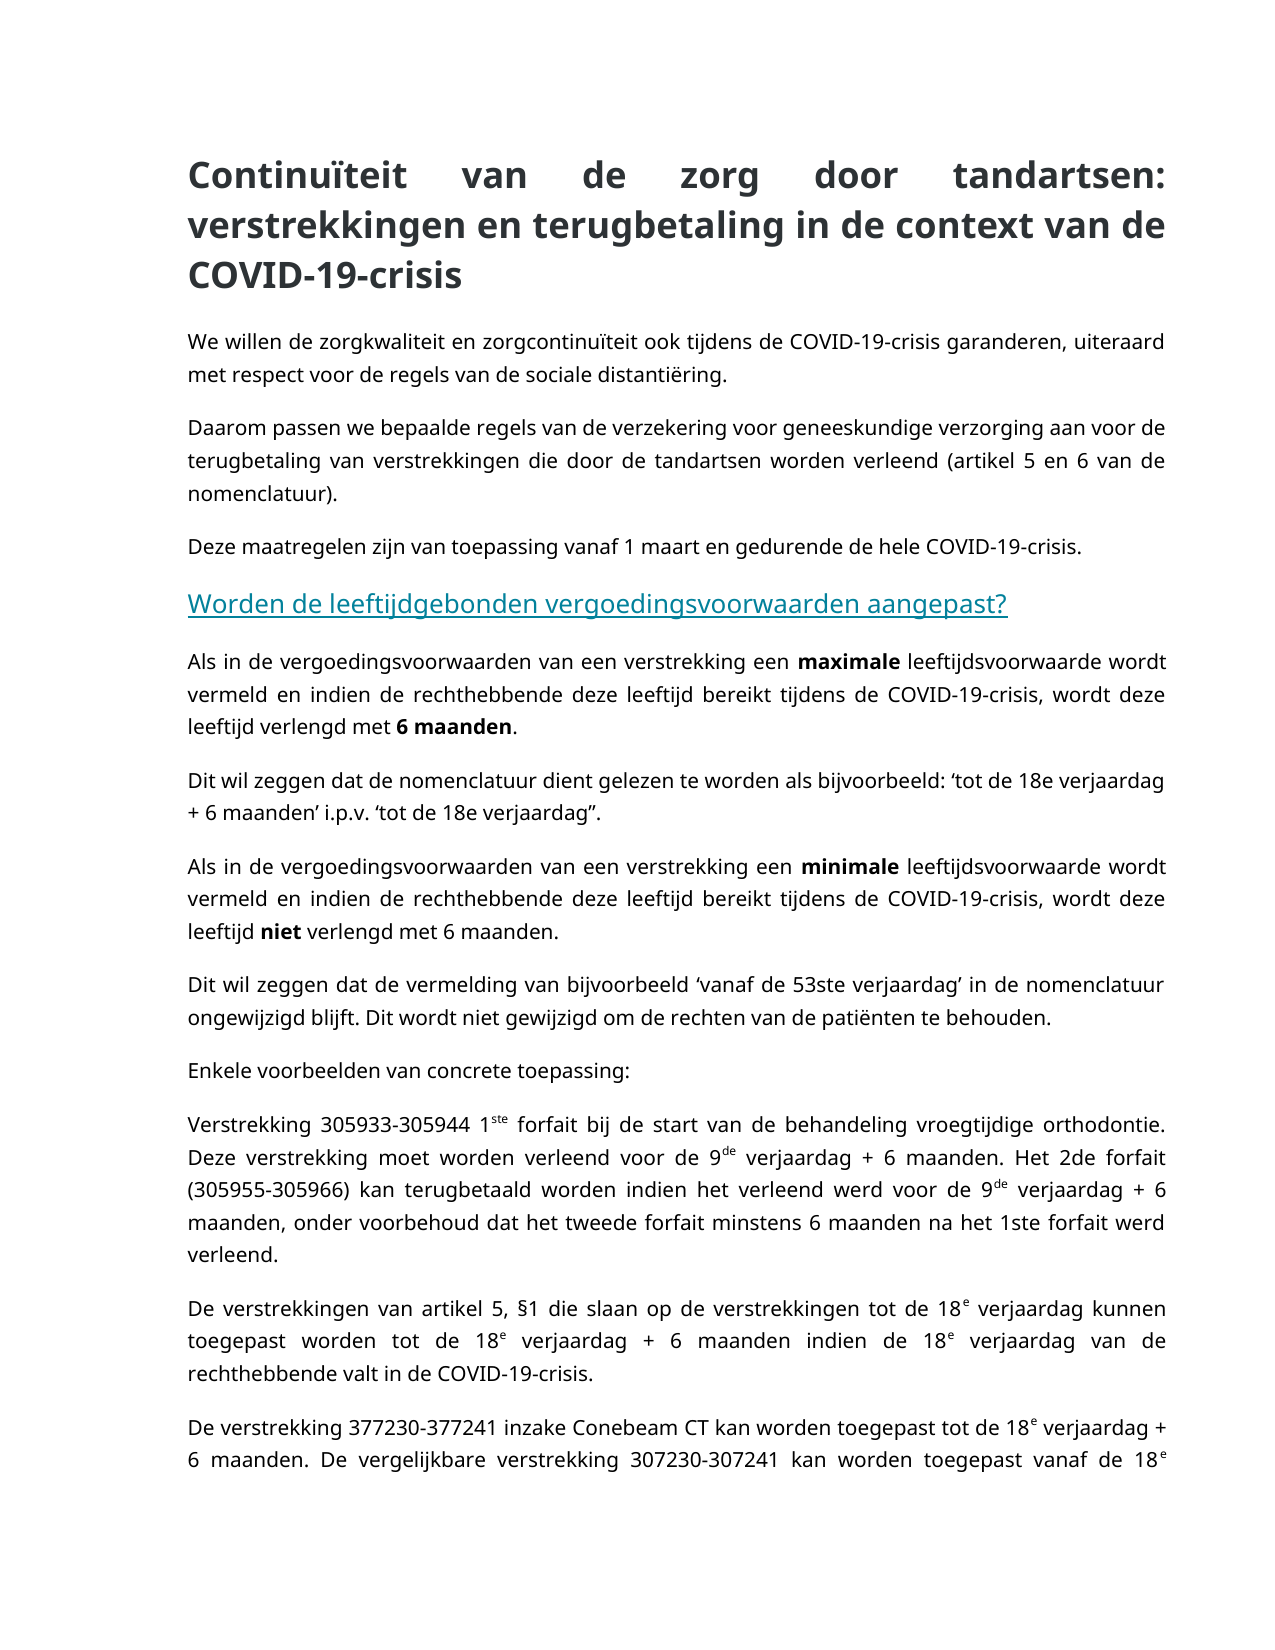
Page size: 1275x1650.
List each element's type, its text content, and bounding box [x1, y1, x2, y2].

text Worden de leeftijdgebonden vergoedingsvoorwaarden aangepast? [187, 586, 1167, 621]
text Daarom passen we bepaalde regels van de verzekering voor geneeskundige verzorging aan voor de terugbetaling van verstrekkingen die door de tandartsen worden verleend (artikel 5 en 6 van de nomenclatuur). [187, 413, 1167, 507]
text De verstrekkingen van artikel 5, §1 die slaan op de verstrekkingen tot de 18e verjaardag kunnen toegepast worden tot de 18e verjaardag + 6 maanden indien de 18e verjaardag van de rechthebbende valt in de COVID-19-crisis. [187, 1294, 1167, 1388]
text Dit wil zeggen dat de nomenclatuur dient gelezen te worden als bijvoorbeeld: ‘tot de 18e verjaardag + 6 maanden’ i.p.v. ‘tot de 18e verjaardag”. [187, 766, 1167, 827]
text Enkele voorbeelden van concrete toepassing: [187, 1057, 1167, 1085]
text We willen de zorgkwaliteit en zorgcontinuïteit ook tijdens de COVID-19-crisis garanderen, uiteraard met respect voor de regels van de sociale distantiëring. [187, 327, 1167, 388]
text Verstrekking 305933-305944 1ste forfait bij de start van de behandeling vroegtijdige orthodontie. Deze verstrekking moet worden verleend voor de 9de verjaardag + 6 maanden. Het 2de forfait (305955-305966) kan terugbetaald worden indien het verleend werd voor de 9de verjaardag + 6 maanden, onder voorbehoud dat het tweede forfait minstens 6 maanden na het 1ste forfait werd verleend. [187, 1110, 1167, 1269]
text Als in de vergoedingsvoorwaarden van een verstrekking een minimale leeftijdsvoorwaarde wordt vermeld en indien de rechthebbende deze leeftijd bereikt tijdens de COVID-19-crisis, wordt deze leeftijd niet verlengd met 6 maanden. [187, 852, 1167, 946]
text Als in de vergoedingsvoorwaarden van een verstrekking een maximale leeftijdsvoorwaarde wordt vermeld en indien de rechthebbende deze leeftijd bereikt tijdens de COVID-19-crisis, wordt deze leeftijd verlengd met 6 maanden. [187, 647, 1167, 741]
text Continuïteit van de zorg door tandartsen: verstrekkingen en terugbetaling in de context van de COVID-19-crisis [187, 150, 1167, 299]
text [187, 1413, 1167, 1474]
text Dit wil zeggen dat de vermelding van bijvoorbeeld ‘vanaf de 53ste verjaardag’ in de nomenclatuur ongewijzigd blijft. Dit wordt niet gewijzigd om de rechten van de patiënten te behouden. [187, 971, 1167, 1032]
text Deze maatregelen zijn van toepassing vanaf 1 maart en gedurende de hele COVID-19-crisis. [187, 532, 1167, 561]
